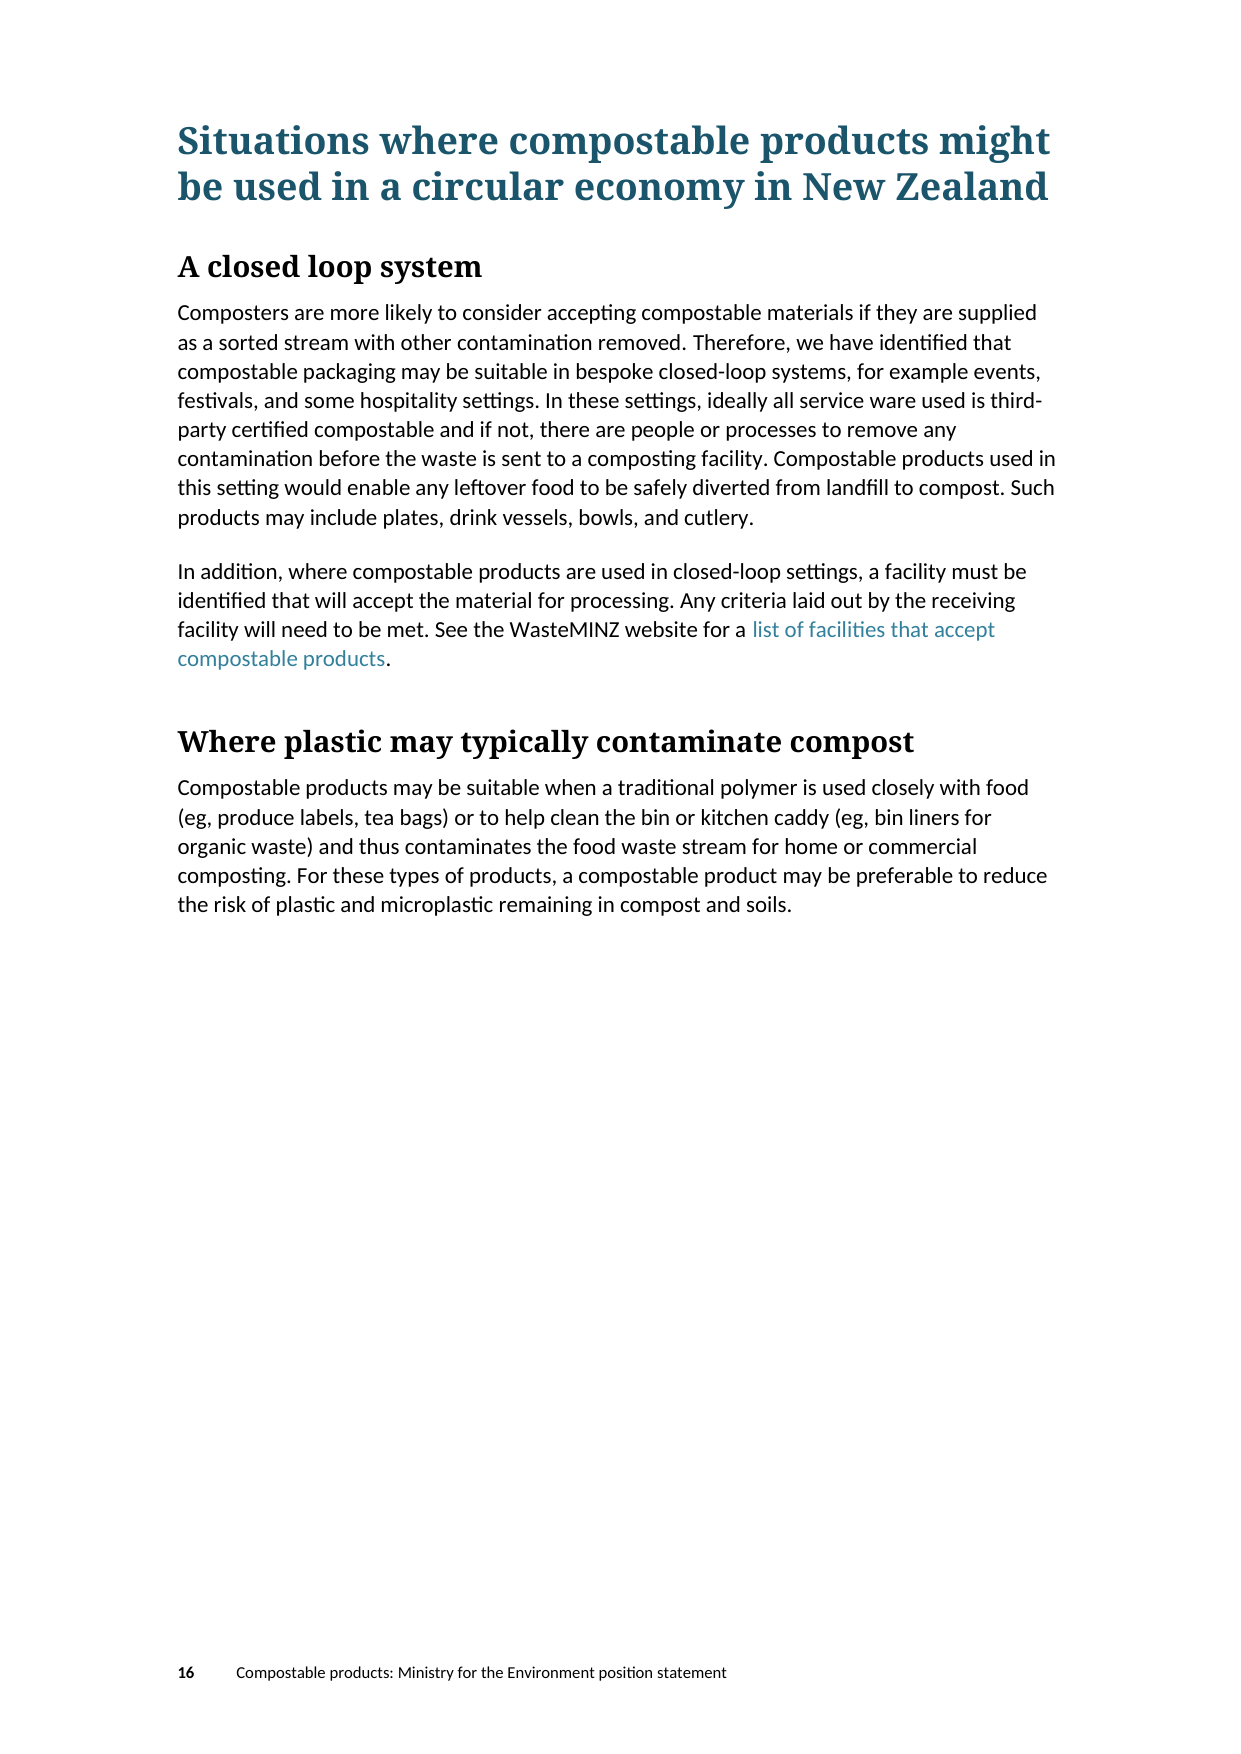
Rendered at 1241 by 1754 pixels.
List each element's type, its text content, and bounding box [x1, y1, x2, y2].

text Composters are more likely to consider accepting compostable materials if they are supplied as a sorted stream with other contamination removed. Therefore, we have identified that compostable packaging may be suitable in bespoke closed-loop systems, for example events, festivals, and some hospitality settings. In these settings, ideally all service ware used is third-party certified compostable and if not, there are people or processes to remove any contamination before the waste is sent to a composting facility. Compostable products used in this setting would enable any leftover food to be safely diverted from landfill to compost. Such products may include plates, drink vessels, bowls, and cutlery. [177, 297, 1063, 531]
subtitle A closed loop system [177, 247, 1063, 285]
text Compostable products may be suitable when a traditional polymer is used closely with food (eg, produce labels, tea bags) or to help clean the bin or kitchen caddy (eg, bin liners for organic waste) and thus contaminates the food waste stream for home or commercial composting. For these types of products, a compostable product may be preferable to reduce the risk of plastic and microplastic remaining in compost and soils. [177, 772, 1063, 918]
subtitle Where plastic may typically contaminate compost [177, 722, 1063, 760]
text In addition, where compostable products are used in closed-loop settings, a facility must be identified that will accept the material for processing. Any criteria laid out by the receiving facility will need to be met. See the WasteMINZ website for a list of facilities that accept compostable products. [177, 556, 1063, 672]
subtitle Situations where compostable products might be used in a circular economy in New Zealand [177, 118, 1063, 210]
